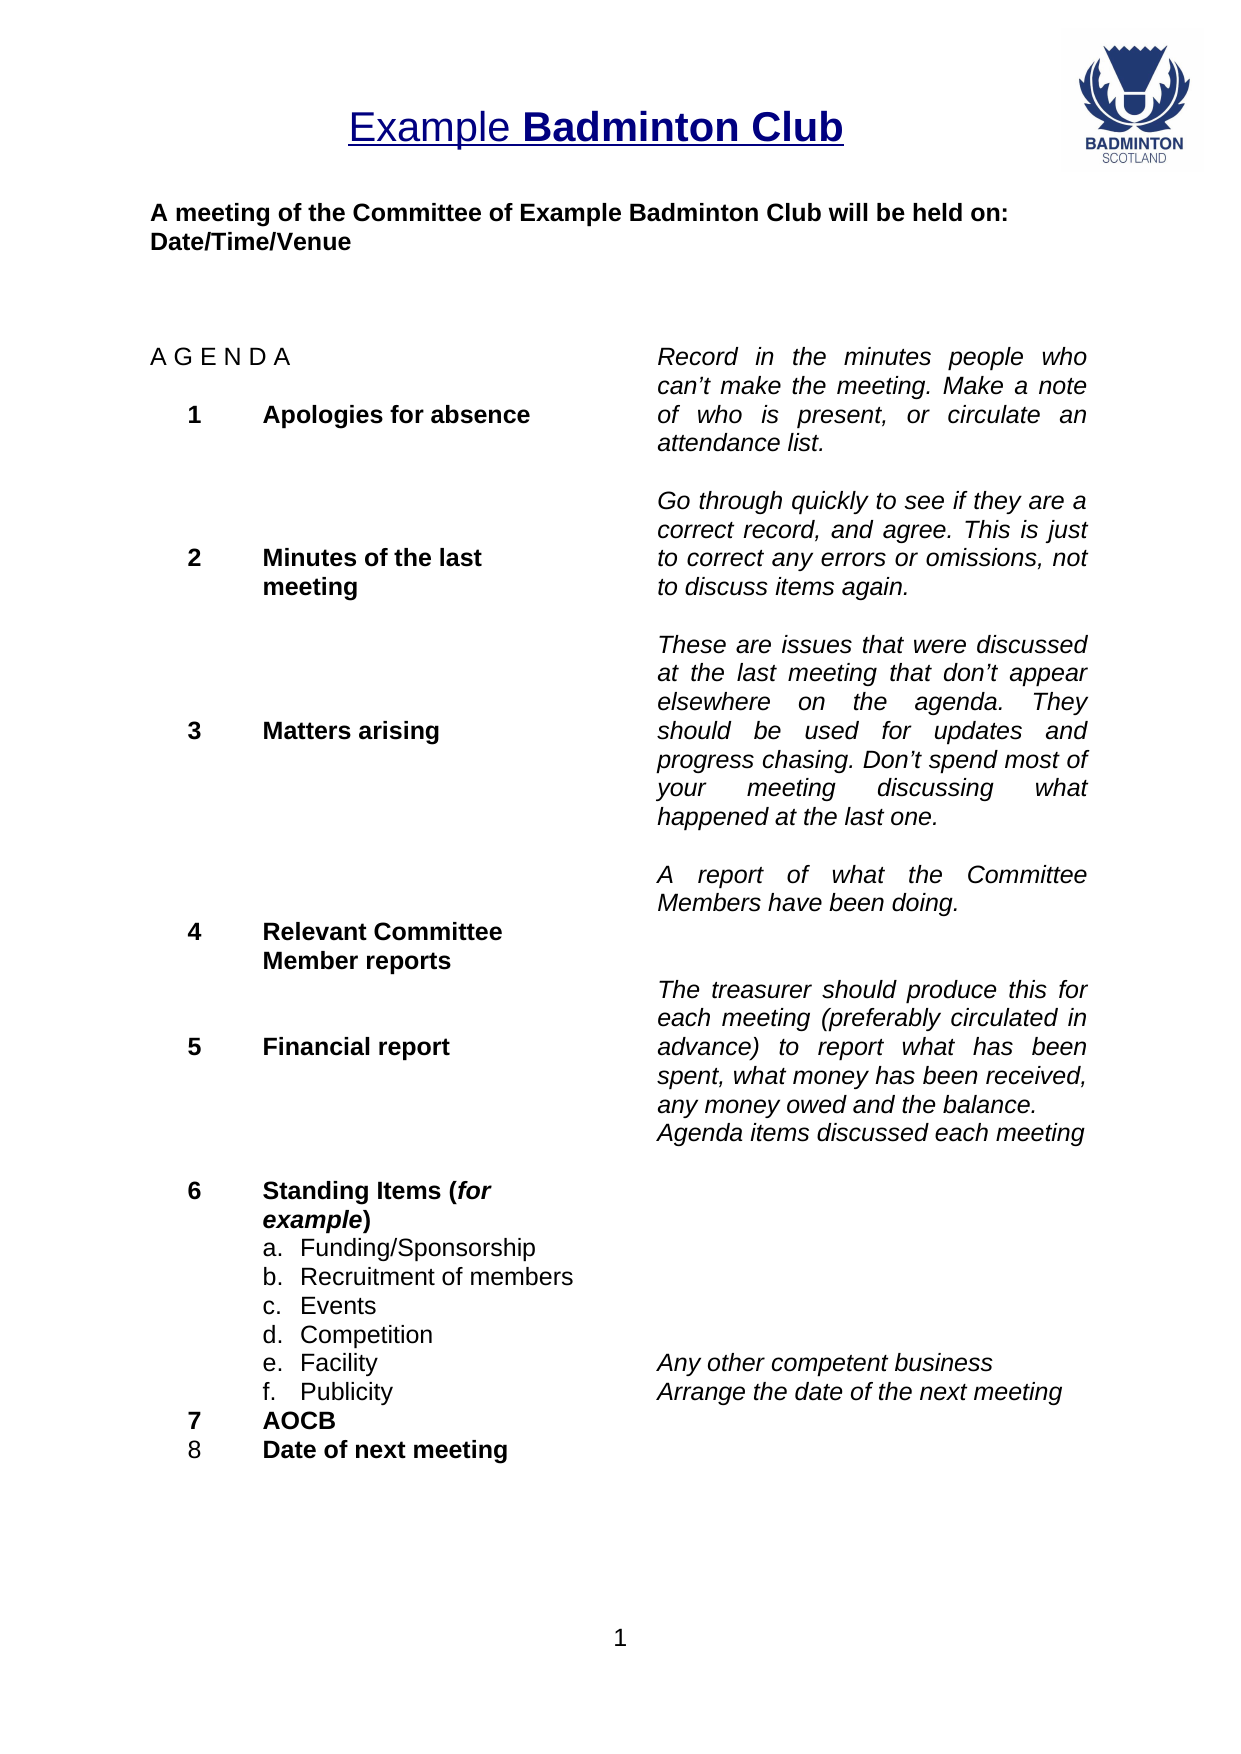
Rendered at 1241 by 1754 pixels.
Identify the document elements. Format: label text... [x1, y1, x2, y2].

text Go through quickly to see if they are a correct record, and agree. This is just to correct any errors or omissions, not to discuss items again. [657, 486, 1090, 601]
text Agenda items discussed each meeting [657, 1118, 1090, 1147]
text The treasurer should produce this for each meeting (preferably circulated in advance) to report what has been spent, what money has been received, any money owed and the balance. [657, 975, 1090, 1118]
text A G E N D A [150, 342, 583, 371]
text A report of what the Committee Members have been doing. [657, 860, 1090, 917]
list Date of next meeting [187, 1435, 583, 1492]
list Minutes of the last meeting [187, 543, 583, 601]
text Any other competent business [657, 1348, 1090, 1377]
text A meeting of the Committee of Example Badminton Club will be held on: [150, 198, 1090, 227]
picture [1061, 28, 1204, 172]
list Relevant Committee Member reports [187, 917, 583, 975]
list Recruitment of members [262, 1262, 583, 1291]
list Events [262, 1291, 583, 1320]
text Example Badminton Club [150, 103, 1090, 151]
text These are issues that were discussed at the last meeting that don’t appear elsewhere on the agenda. They should be used for updates and progress chasing. Don’t spend most of your meeting discussing what happened at the last one. [657, 630, 1090, 831]
list Facility [262, 1348, 583, 1377]
list Matters arising [187, 716, 583, 745]
list Apologies for absence [187, 400, 583, 428]
list Competition [262, 1320, 583, 1348]
text Record in the minutes people who can’t make the meeting. Make a note of who is present, or circulate an attendance list. [657, 342, 1090, 457]
list Publicity [262, 1377, 583, 1406]
text Arrange the date of the next meeting [657, 1377, 1090, 1406]
list Financial report [187, 1032, 583, 1061]
text Date/Time/Venue [150, 227, 1090, 256]
list Standing Items (for example) [187, 1176, 583, 1233]
list AOCB [187, 1406, 583, 1435]
list Funding/Sponsorship [262, 1233, 583, 1262]
